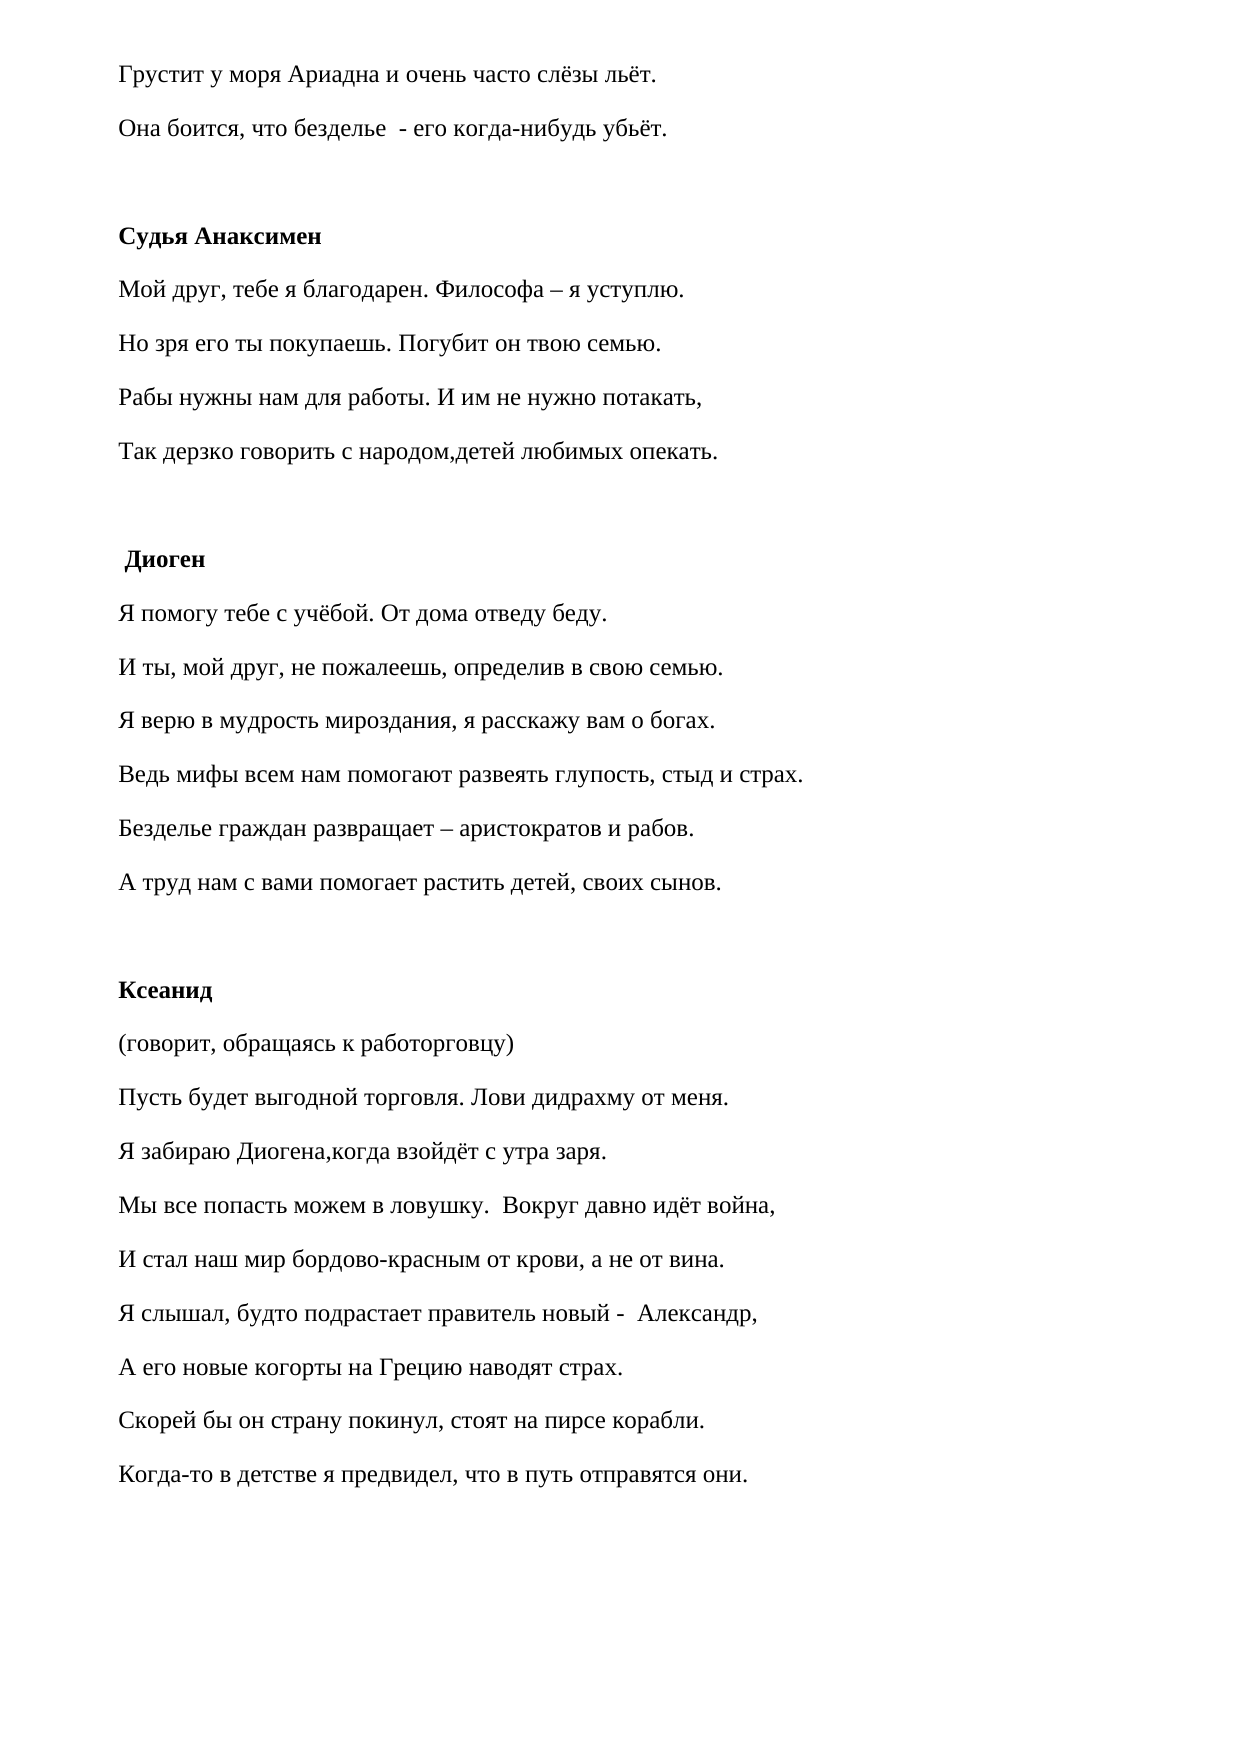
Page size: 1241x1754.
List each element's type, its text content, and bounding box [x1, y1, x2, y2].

text Но зря его ты покупаешь. Погубит он твою семью. [118, 328, 1181, 357]
text Судья Анаксимен [118, 221, 1181, 249]
text (говорит, обращаясь к работорговцу) [118, 1028, 1181, 1057]
text И ты, мой друг, не пожалеешь, определив в свою семью. [118, 652, 1181, 680]
text Когда-то в детстве я предвидел, что в путь отправятся они. [118, 1459, 1181, 1488]
text Мой друг, тебе я благодарен. Философа – я уступлю. [118, 274, 1181, 303]
text Я забираю Диогена,когда взойдёт с утра заря. [118, 1136, 1181, 1165]
text Мы все попасть можем в ловушку. Вокруг давно идёт война, [118, 1190, 1181, 1219]
text Грустит у моря Ариадна и очень часто слёзы льёт. [118, 59, 1181, 88]
text Я верю в мудрость мироздания, я расскажу вам о богах. [118, 705, 1181, 734]
text А его новые когорты на Грецию наводят страх. [118, 1352, 1181, 1380]
text Я помогу тебе с учёбой. От дома отведу беду. [118, 598, 1181, 626]
text А труд нам с вами помогает растить детей, своих сынов. [118, 867, 1181, 896]
text Так дерзко говорить с народом,детей любимых опекать. [118, 436, 1181, 465]
text Ксеанид [118, 975, 1181, 1003]
text Скорей бы он страну покинул, стоят на пирсе корабли. [118, 1406, 1181, 1434]
text Пусть будет выгодной торговля. Лови дидрахму от меня. [118, 1082, 1181, 1111]
text Она боится, что безделье - его когда-нибудь убьёт. [118, 113, 1181, 142]
text Безделье граждан развращает – аристократов и рабов. [118, 813, 1181, 842]
text Я слышал, будто подрастает правитель новый - Александр, [118, 1298, 1181, 1327]
text И стал наш мир бордово-красным от крови, а не от вина. [118, 1244, 1181, 1273]
text Диоген [118, 544, 1181, 573]
text Рабы нужны нам для работы. И им не нужно потакать, [118, 382, 1181, 411]
text Ведь мифы всем нам помогают развеять глупость, стыд и страх. [118, 759, 1181, 788]
